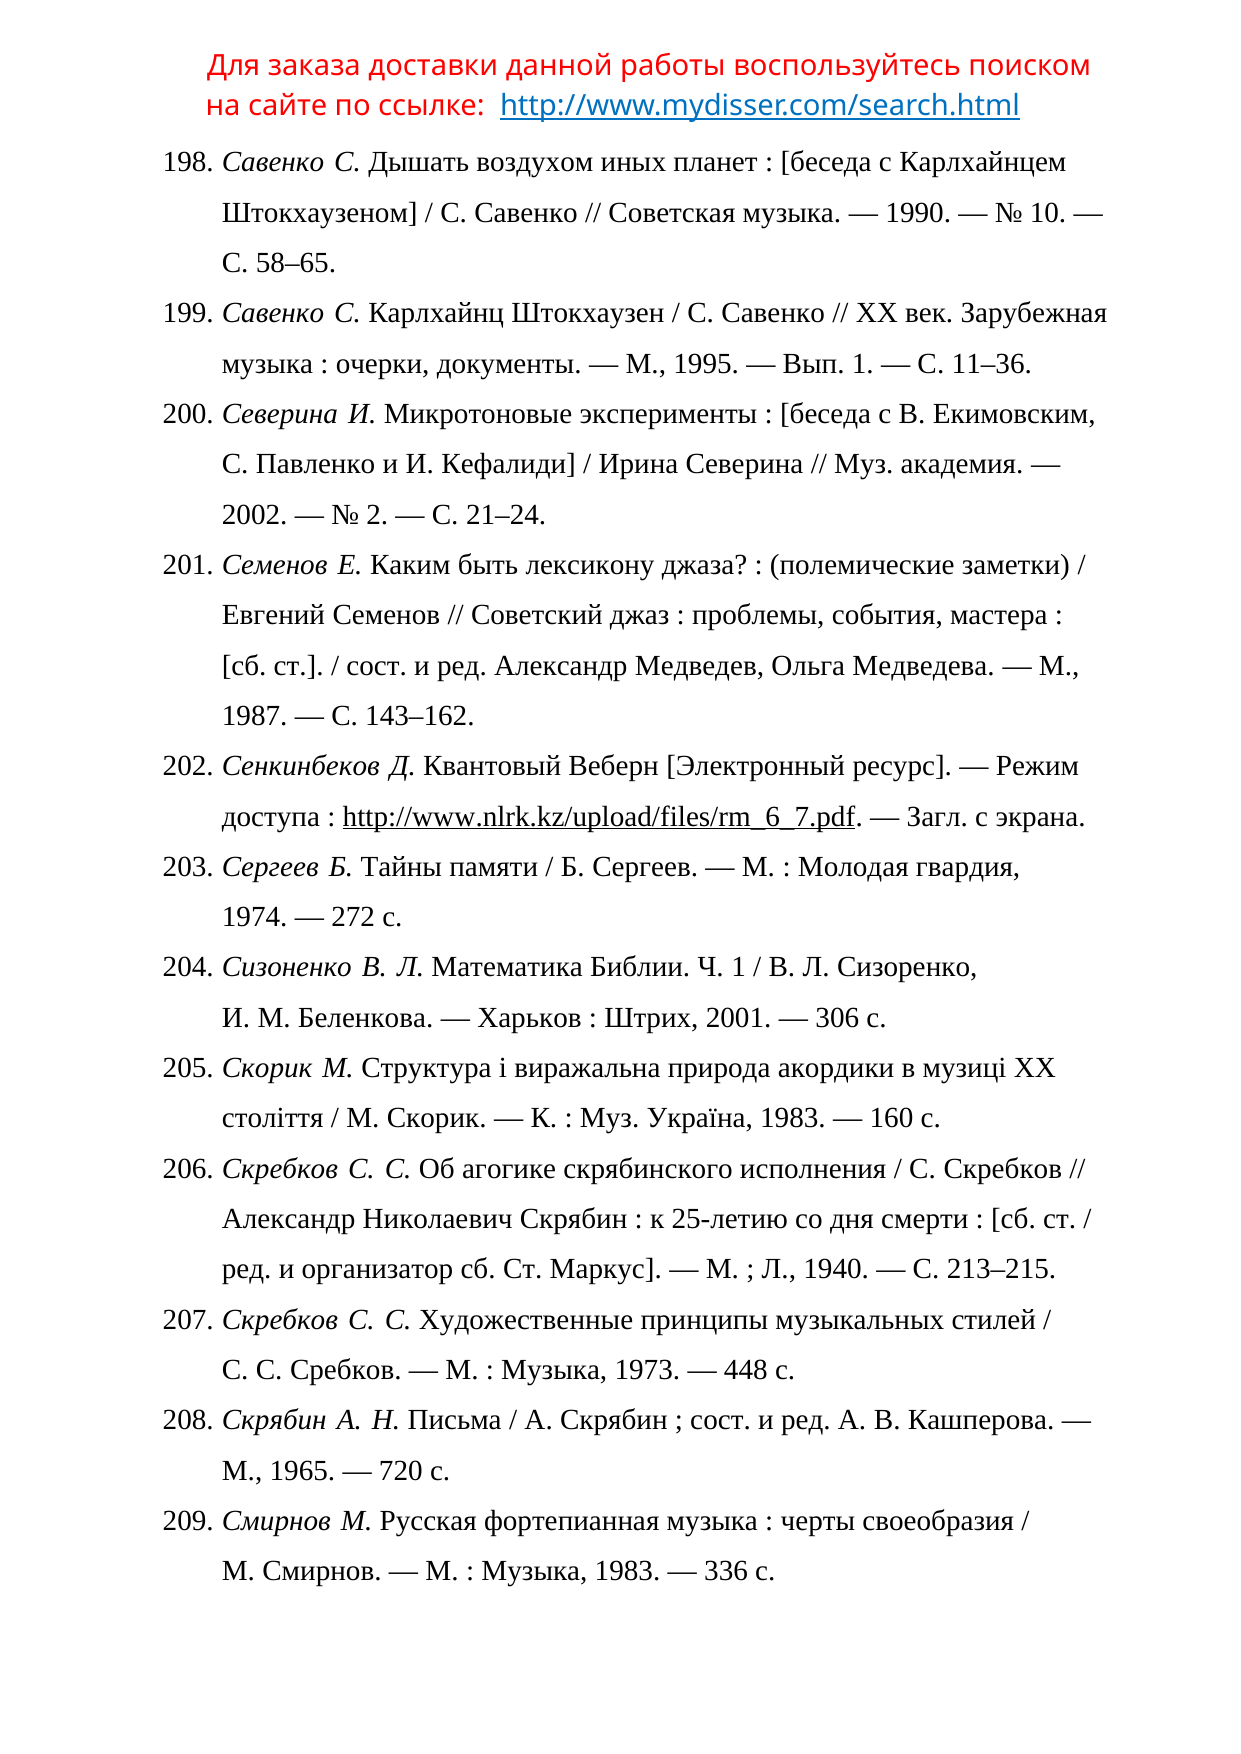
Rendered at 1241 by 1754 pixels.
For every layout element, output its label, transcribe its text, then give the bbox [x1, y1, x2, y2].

list Савенко С. Дышать воздухом иных планет : [беседа с Карлхайнцем Штокхаузеном] / С. Савенко // Советская музыка. ― 1990. ― № 10. ― С. 58–65. [162, 144, 1107, 279]
list Сенкинбеков Д. Квантовый Веберн [Электронный ресурс]. ― Режим доступа : http://www.nlrk.kz/upload/files/rm_6_7.pdf. — Загл. с экрана. [162, 748, 1107, 832]
list Скорик М. Структура і виражальна природа акордики в музиці ХХ століття / М. Скорик. ― К. : Муз. Україна, 1983. ― 160 с. [162, 1050, 1107, 1134]
list Скребков С. С. Об агогике скрябинского исполнения / С. Скребков // Александр Николаевич Скрябин : к 25-летию со дня смерти : [сб. ст. / ред. и организатор сб. Ст. Маркус]. ― М. ; Л., 1940. ― С. 213–215. [162, 1151, 1107, 1285]
list Скрябин А. Н. Письма / А. Скрябин ; сост. и ред. А. В. Кашперова. ― М., 1965. ― 720 с. [162, 1402, 1107, 1486]
list Северина И. Микротоновые эксперименты : [беседа с В. Екимовским, С. Павленко и И. Кефалиди] / Ирина Северина // Муз. академия. ― 2002. ― № 2. ― С. 21–24. [162, 396, 1107, 530]
list Сергеев Б. Тайны памяти / Б. Сергеев. ― М. : Молодая гвардия, 1974. ― 272 с. [162, 849, 1107, 933]
list Семенов Е. Каким быть лексикону джаза? : (полемические заметки) / Евгений Семенов // Советский джаз : проблемы, события, мастера : [cб. ст.]. / сост. и ред. Александр Медведев, Ольга Медведева. — М., 1987. ― С. 143–162. [162, 547, 1107, 732]
list Савенко С. Карлхайнц Штокхаузен / С. Савенко // XX век. Зарубежная музыка : очерки, документы. ― М., 1995. ― Вып. 1. — С. 11–36. [162, 296, 1107, 379]
list Скребков С. С. Художественные принципы музыкальных стилей / С. С. Сребков. — М. : Музыка, 1973. ― 448 с. [162, 1302, 1107, 1386]
list Сизоненко В. Л. Математика Библии. Ч. 1 / В. Л. Сизоренко, И. М. Беленкова. ― Харьков : Штрих, 2001. ― 306 с. [162, 949, 1107, 1033]
list Смирнов М. Русская фортепианная музыка : черты своеобразия / М. Смирнов. ― М. : Музыка, 1983. ― 336 с. [162, 1503, 1107, 1587]
